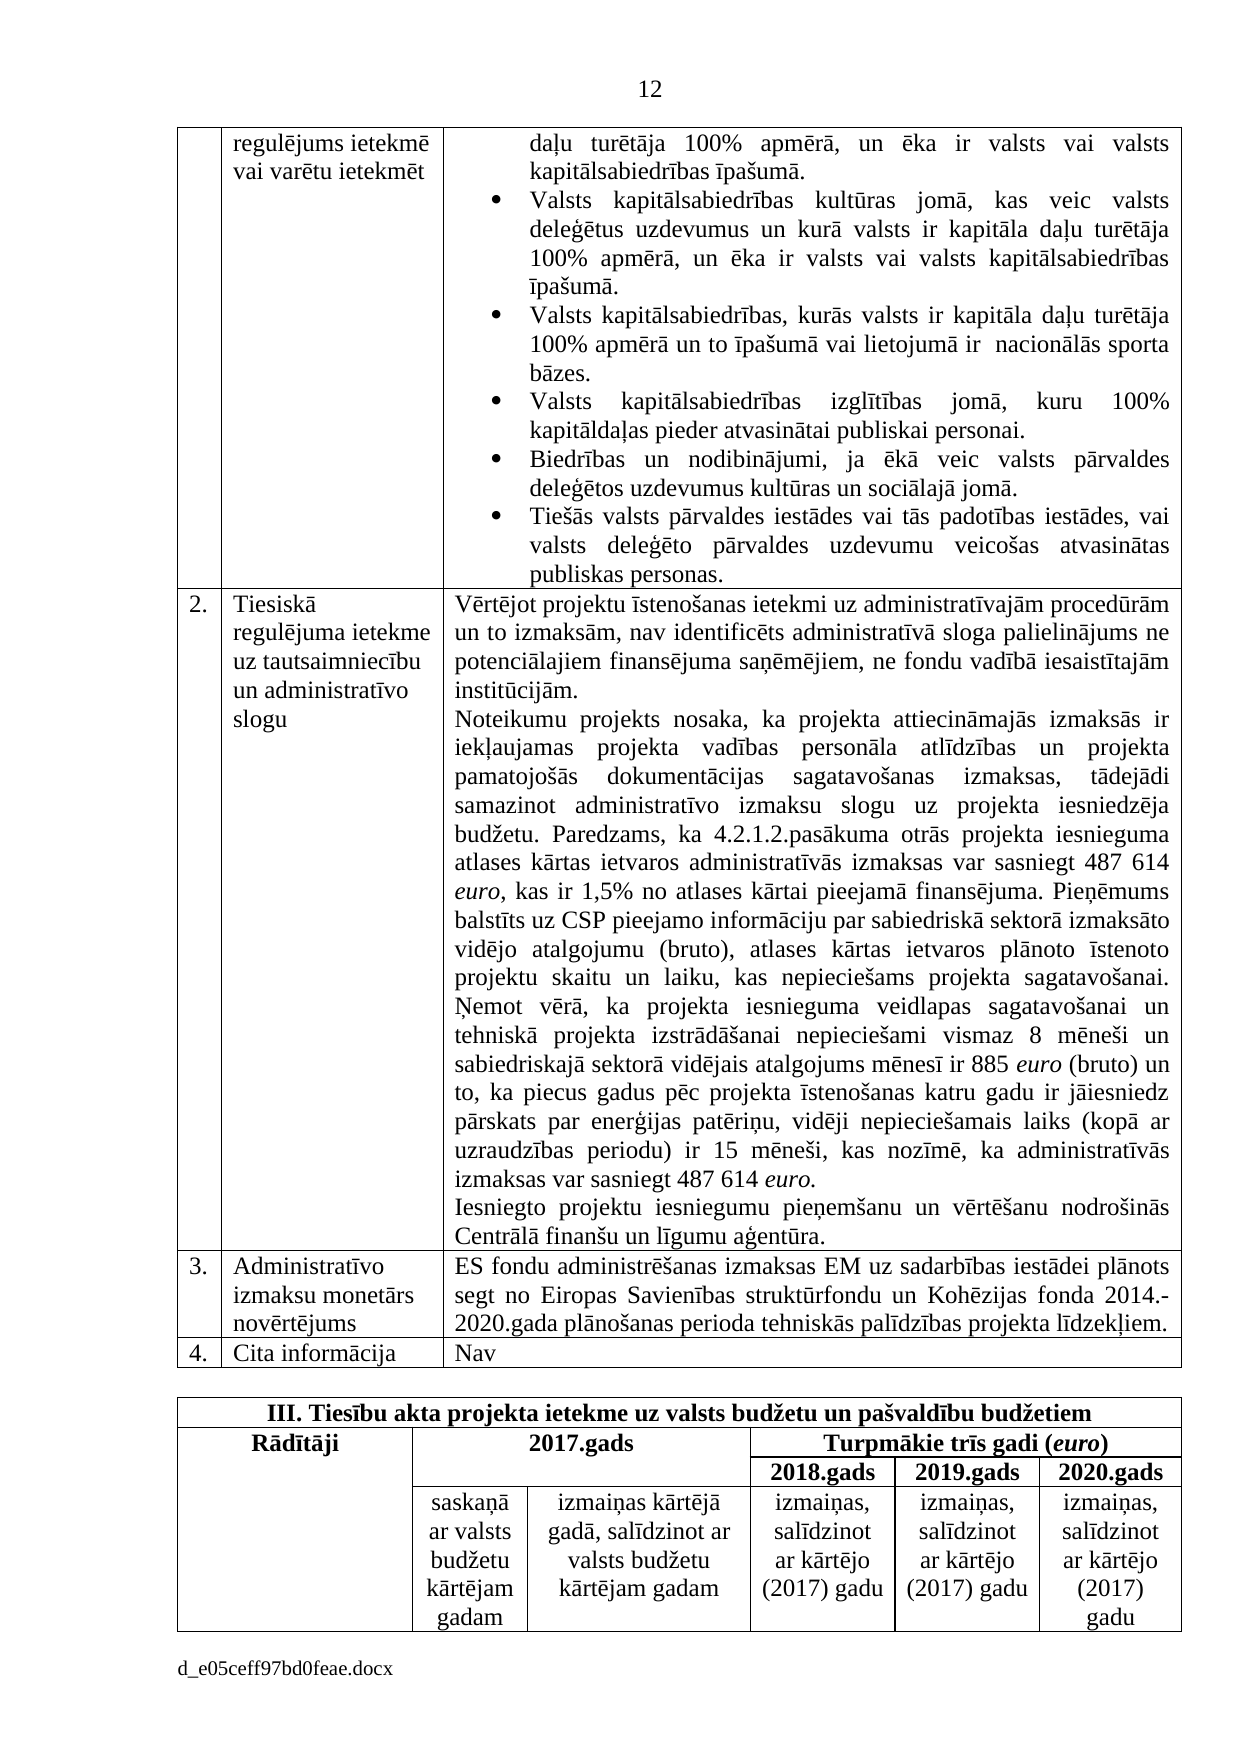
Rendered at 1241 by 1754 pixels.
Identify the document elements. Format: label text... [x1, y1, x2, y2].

table_cell 2020.gads [1040, 1458, 1181, 1486]
table_cell Cita informācija [222, 1338, 443, 1367]
table_cell 2019.gads [896, 1458, 1039, 1486]
table_cell 3. [178, 1251, 221, 1337]
table_cell 2018.gads [751, 1458, 894, 1486]
table_cell Nav [444, 1338, 1181, 1367]
table_cell Rādītāji [178, 1428, 412, 1631]
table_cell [444, 128, 1181, 588]
table_cell Vērtējot projektu īstenošanas ietekmi uz administratīvajām procedūrām un to izmaksām, nav identificēts administratīvā sloga palielinājums ne potenciālajiem finansējuma saņēmējiem, ne fondu vadībā iesaistītajām institūcijām. Noteikumu projekts nosaka, ka projekta attiecināmajās izmaksās ir iekļaujamas projekta vadības personāla atlīdzības un projekta pamatojošās dokumentācijas sagatavošanas izmaksas, tādejādi samazinot administratīvo izmaksu slogu uz projekta iesniedzēja budžetu. Paredzams, ka 4.2.1.2.pasākuma otrās projekta iesnieguma atlases kārtas ietvaros administratīvās izmaksas var sasniegt 487 614 euro, kas ir 1,5% no atlases kārtai pieejamā finansējuma. Pieņēmums balstīts uz CSP pieejamo informāciju par sabiedriskā sektorā izmaksāto vidējo atalgojumu (bruto), atlases kārtas ietvaros plānoto īstenoto projektu skaitu un laiku, kas nepieciešams projekta sagatavošanai. Ņemot vērā, ka projekta iesnieguma veidlapas sagatavošanai un tehniskā projekta izstrādāšanai nepieciešami vismaz 8 mēneši un sabiedriskajā sektorā vidējais atalgojums mēnesī ir 885 euro (bruto) un to, ka piecus gadus pēc projekta īstenošanas katru gadu ir jāiesniedz pārskats par enerģijas patēriņu, vidēji nepieciešamais laiks (kopā ar uzraudzības periodu) ir 15 mēneši, kas nozīmē, ka administratīvās izmaksas var sasniegt 487 614 euro. Iesniegto projektu iesniegumu pieņemšanu un vērtēšanu nodrošinās Centrālā finanšu un līgumu aģentūra. [444, 589, 1181, 1250]
table_cell saskaņā ar valsts budžetu kārtējam gadam [413, 1487, 527, 1631]
table_cell Turpmākie trīs gadi (euro) [751, 1428, 1181, 1456]
table_header III. Tiesību akta projekta ietekme uz valsts budžetu un pašvaldību budžetiem [178, 1398, 1181, 1427]
table_cell 4. [178, 1338, 221, 1367]
table_cell izmaiņas, salīdzinot ar kārtējo (2017) gadu [1040, 1487, 1181, 1631]
table_cell 2. [178, 589, 221, 1250]
table_cell izmaiņas, salīdzinot ar kārtējo (2017) gadu [751, 1487, 894, 1631]
table_cell izmaiņas kārtējā gadā, salīdzinot ar valsts budžetu kārtējam gadam [528, 1487, 750, 1631]
table_cell Administratīvo izmaksu monetārs novērtējums [222, 1251, 443, 1337]
table_cell 1. [178, 128, 221, 588]
table_cell 2017.gads [413, 1428, 750, 1486]
table_cell ES fondu administrēšanas izmaksas EM uz sadarbības iestādei plānots segt no Eiropas Savienības struktūrfondu un Kohēzijas fonda 2014.-2020.gada plānošanas perioda tehniskās palīdzības projekta līdzekļiem. [444, 1251, 1181, 1337]
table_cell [222, 128, 443, 588]
table_cell Tiesiskā regulējuma ietekme uz tautsaimniecību un administratīvo slogu [222, 589, 443, 1250]
table_cell izmaiņas, salīdzinot ar kārtējo (2017) gadu [896, 1487, 1039, 1631]
